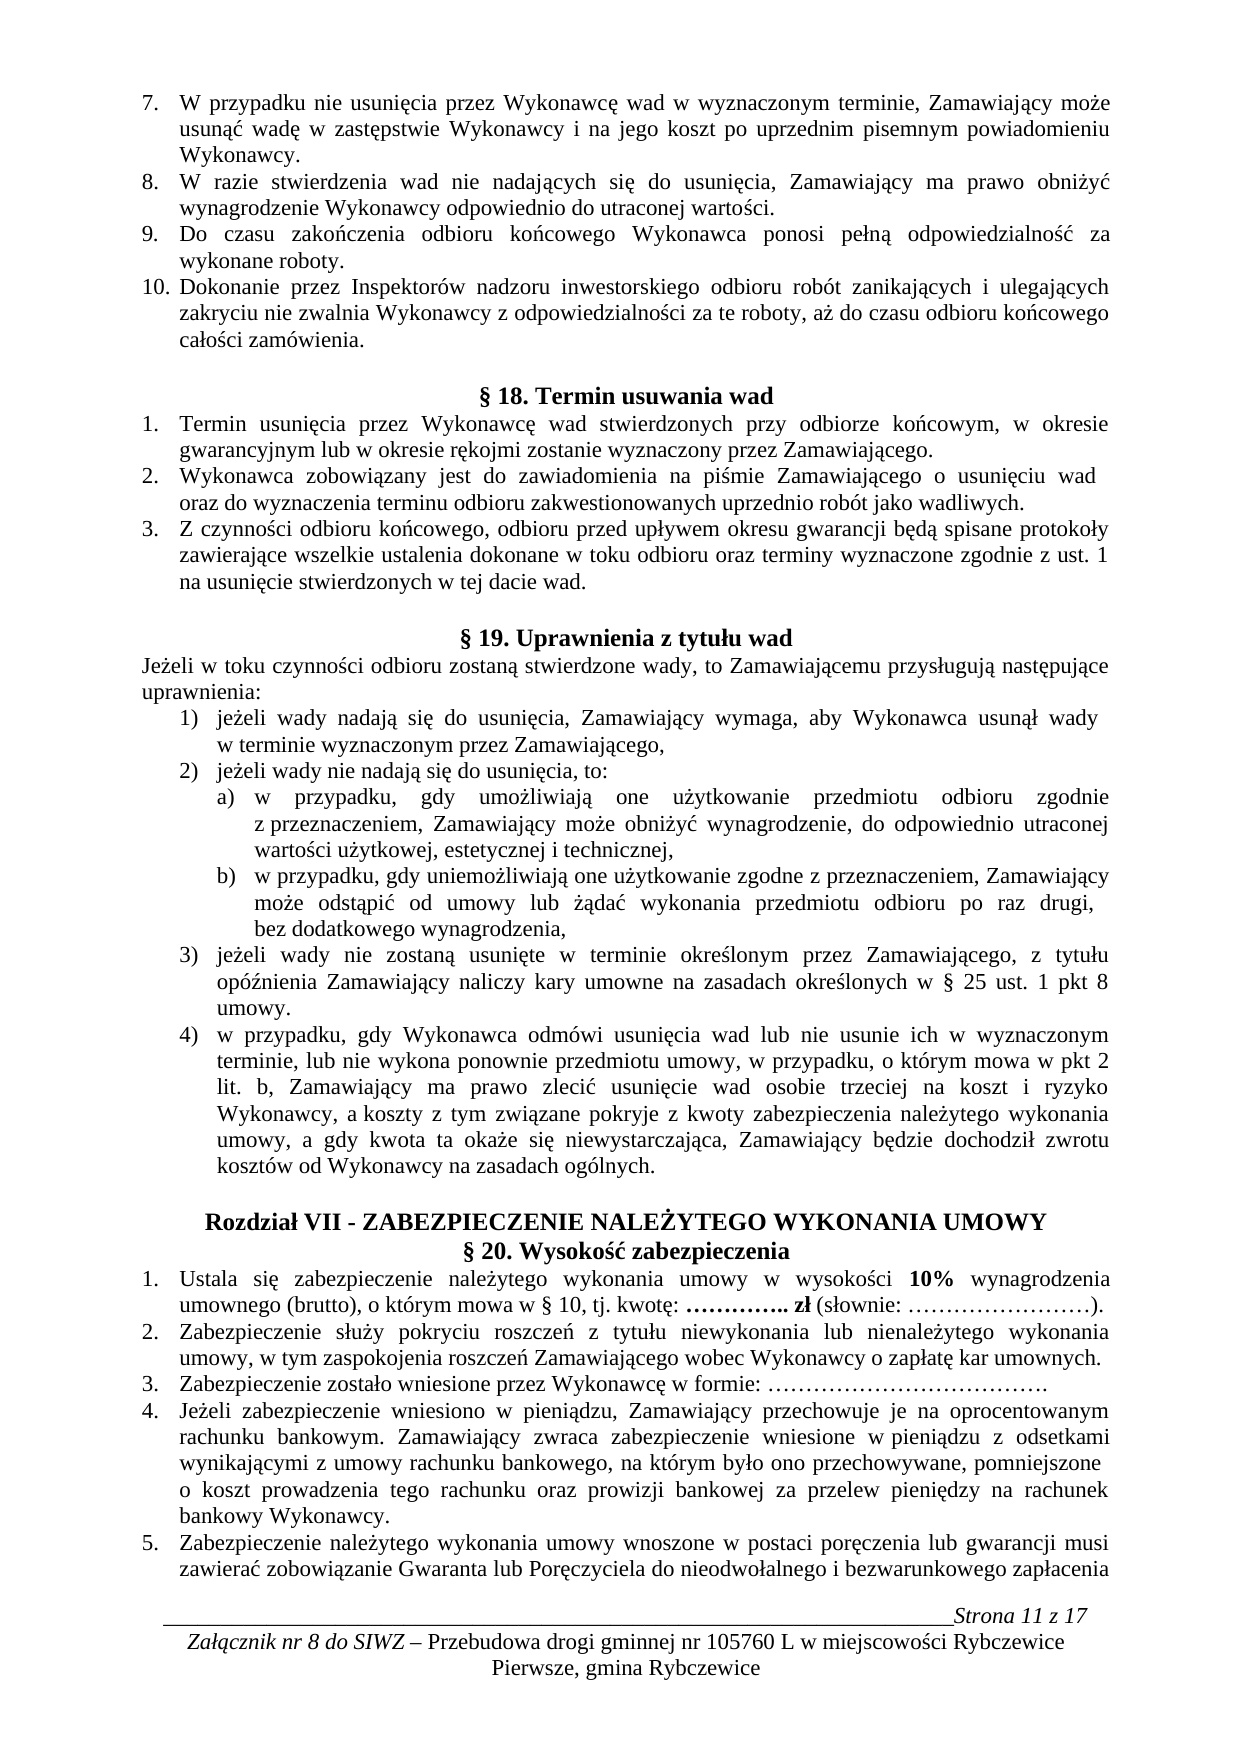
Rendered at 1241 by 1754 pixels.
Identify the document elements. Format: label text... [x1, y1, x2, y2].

text Jeżeli w toku czynności odbioru zostaną stwierdzone wady, to Zamawiającemu przysługują następujące uprawnienia: [142, 652, 1110, 704]
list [142, 1528, 1110, 1581]
list jeżeli wady nie nadają się do usunięcia, to: [179, 757, 1110, 783]
list jeżeli wady nie zostaną usunięte w terminie określonym przez Zamawiającego, z tytułu opóźnienia Zamawiający naliczy kary umowne na zasadach określonych w § 25 ust. 1 pkt 8 umowy. [179, 942, 1110, 1021]
list Wykonawca zobowiązany jest do zawiadomienia na piśmie Zamawiającego o usunięciu wad oraz do wyznaczenia terminu odbioru zakwestionowanych uprzednio robót jako wadliwych. [142, 462, 1110, 515]
list w przypadku, gdy umożliwiają one użytkowanie przedmiotu odbioru zgodnie z przeznaczeniem, Zamawiający może obniżyć wynagrodzenie, do odpowiednio utraconej wartości użytkowej, estetycznej i technicznej, [217, 783, 1110, 862]
text § 19. Uprawnienia z tytułu wad [142, 623, 1110, 652]
text Rozdział VII - ZABEZPIECZENIE NALEŻYTEGO WYKONANIA UMOWY [142, 1207, 1110, 1236]
list W przypadku nie usunięcia przez Wykonawcę wad w wyznaczonym terminie, Zamawiający może usunąć wadę w zastępstwie Wykonawcy i na jego koszt po uprzednim pisemnym powiadomieniu Wykonawcy. [142, 89, 1110, 168]
list W razie stwierdzenia wad nie nadających się do usunięcia, Zamawiający ma prawo obniżyć wynagrodzenie Wykonawcy odpowiednio do utraconej wartości. [142, 168, 1110, 220]
list Ustala się zabezpieczenie należytego wykonania umowy w wysokości 10% wynagrodzenia umownego (brutto), o którym mowa w § 10, tj. kwotę: ………….. zł (słownie: ……………………). [142, 1265, 1110, 1318]
list w przypadku, gdy Wykonawca odmówi usunięcia wad lub nie usunie ich w wyznaczonym terminie, lub nie wykona ponownie przedmiotu umowy, w przypadku, o którym mowa w pkt 2 lit. b, Zamawiający ma prawo zlecić usunięcie wad osobie trzeciej na koszt i ryzyko Wykonawcy, a koszty z tym związane pokryje z kwoty zabezpieczenia należytego wykonania umowy, a gdy kwota ta okaże się niewystarczająca, Zamawiający będzie dochodził zwrotu kosztów od Wykonawcy na zasadach ogólnych. [179, 1021, 1110, 1179]
list Dokonanie przez Inspektorów nadzoru inwestorskiego odbioru robót zanikających i ulegających zakryciu nie zwalnia Wykonawcy z odpowiedzialności za te roboty, aż do czasu odbioru końcowego całości zamówienia. [142, 273, 1110, 352]
text § 20. Wysokość zabezpieczenia [142, 1236, 1110, 1265]
list Termin usunięcia przez Wykonawcę wad stwierdzonych przy odbiorze końcowym, w okresie gwarancyjnym lub w okresie rękojmi zostanie wyznaczony przez Zamawiającego. [142, 410, 1110, 462]
list Zabezpieczenie zostało wniesione przez Wykonawcę w formie: ………………………………. [142, 1370, 1110, 1397]
text § 18. Termin usuwania wad [142, 381, 1110, 410]
list Zabezpieczenie służy pokryciu roszczeń z tytułu niewykonania lub nienależytego wykonania umowy, w tym zaspokojenia roszczeń Zamawiającego wobec Wykonawcy o zapłatę kar umownych. [142, 1318, 1110, 1370]
list Do czasu zakończenia odbioru końcowego Wykonawca ponosi pełną odpowiedzialność za wykonane roboty. [142, 220, 1110, 273]
list Z czynności odbioru końcowego, odbioru przed upływem okresu gwarancji będą spisane protokoły zawierające wszelkie ustalenia dokonane w toku odbioru oraz terminy wyznaczone zgodnie z ust. 1 na usunięcie stwierdzonych w tej dacie wad. [142, 515, 1110, 594]
list w przypadku, gdy uniemożliwiają one użytkowanie zgodne z przeznaczeniem, Zamawiający może odstąpić od umowy lub żądać wykonania przedmiotu odbioru po raz drugi, bez dodatkowego wynagrodzenia, [217, 862, 1110, 942]
list Jeżeli zabezpieczenie wniesiono w pieniądzu, Zamawiający przechowuje je na oprocentowanym rachunku bankowym. Zamawiający zwraca zabezpieczenie wniesione w pieniądzu z odsetkami wynikającymi z umowy rachunku bankowego, na którym było ono przechowywane, pomniejszone o koszt prowadzenia tego rachunku oraz prowizji bankowej za przelew pieniędzy na rachunek bankowy Wykonawcy. [142, 1397, 1110, 1528]
list jeżeli wady nadają się do usunięcia, Zamawiający wymaga, aby Wykonawca usunął wady w terminie wyznaczonym przez Zamawiającego, [179, 704, 1110, 757]
